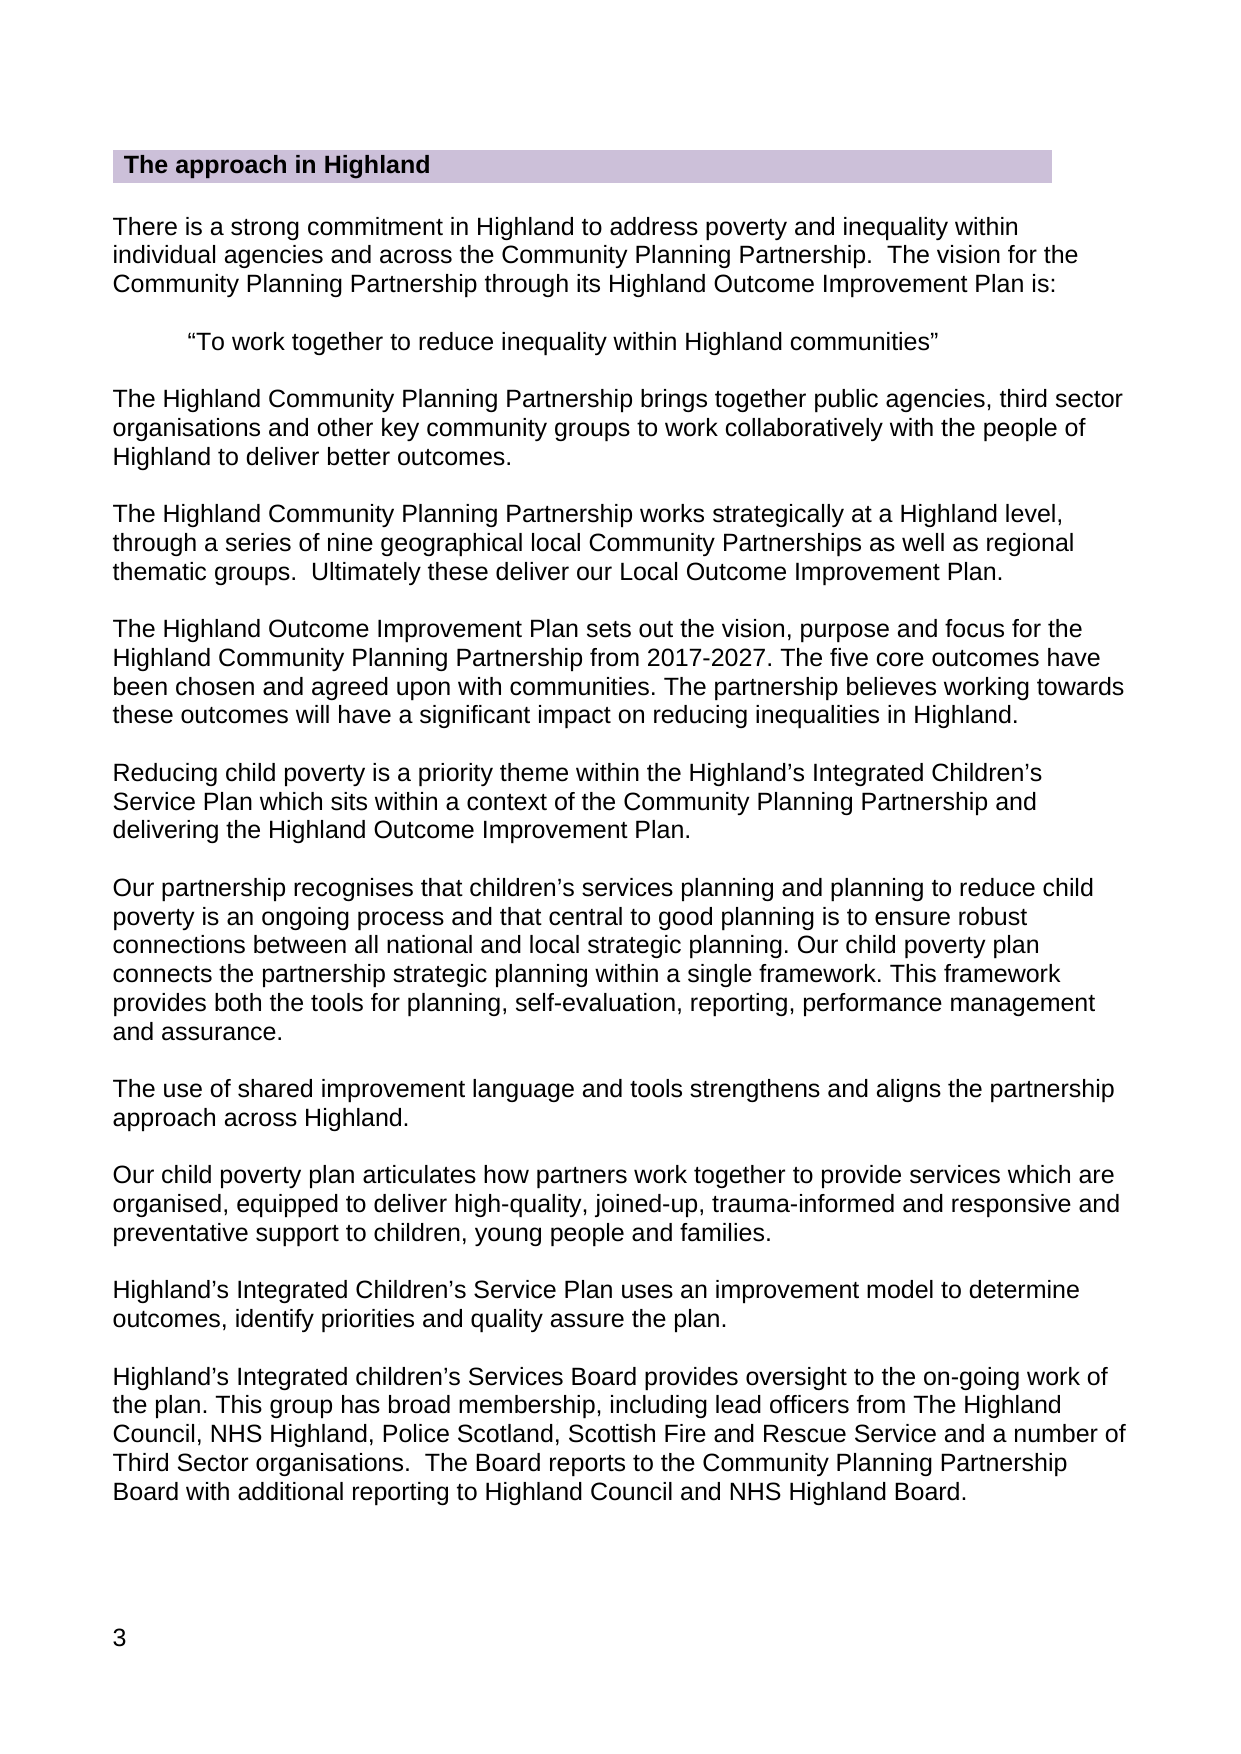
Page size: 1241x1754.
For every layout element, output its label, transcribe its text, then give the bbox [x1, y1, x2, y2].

text Highland’s Integrated Children’s Service Plan uses an improvement model to determine outcomes, identify priorities and quality assure the plan. [112, 1276, 1128, 1333]
text Our partnership recognises that children’s services planning and planning to reduce child poverty is an ongoing process and that central to good planning is to ensure robust connections between all national and local strategic planning. Our child poverty plan connects the partnership strategic planning within a single framework. This framework provides both the tools for planning, self-evaluation, reporting, performance management and assurance. [112, 873, 1128, 1046]
text There is a strong commitment in Highland to address poverty and inequality within individual agencies and across the Community Planning Partnership. The vision for the Community Planning Partnership through its Highland Outcome Improvement Plan is: [112, 212, 1128, 298]
text The Highland Community Planning Partnership works strategically at a Highland level, through a series of nine geographical local Community Partnerships as well as regional thematic groups. Ultimately these deliver our Local Outcome Improvement Plan. [112, 499, 1128, 586]
text The Highland Community Planning Partnership brings together public agencies, third sector organisations and other key community groups to work collaboratively with the people of Highland to deliver better outcomes. [112, 384, 1128, 471]
text Reducing child poverty is a priority theme within the Highland’s Integrated Children’s Service Plan which sits within a context of the Community Planning Partnership and delivering the Highland Outcome Improvement Plan. [112, 758, 1128, 844]
table_header The approach in Highland [113, 150, 1052, 183]
text Our child poverty plan articulates how partners work together to provide services which are organised, equipped to deliver high-quality, joined-up, trauma-informed and responsive and preventative support to children, young people and families. [112, 1161, 1128, 1247]
text The use of shared improvement language and tools strengthens and aligns the partnership approach across Highland. [112, 1074, 1128, 1132]
text “To work together to reduce inequality within Highland communities” [112, 327, 1128, 356]
text Highland’s Integrated children’s Services Board provides oversight to the on-going work of the plan. This group has broad membership, including lead officers from The Highland Council, NHS Highland, Police Scotland, Scottish Fire and Rescue Service and a number of Third Sector organisations. The Board reports to the Community Planning Partnership Board with additional reporting to Highland Council and NHS Highland Board. [112, 1362, 1128, 1506]
text The Highland Outcome Improvement Plan sets out the vision, purpose and focus for the Highland Community Planning Partnership from 2017-2027. The five core outcomes have been chosen and agreed upon with communities. The partnership believes working towards these outcomes will have a significant impact on reducing inequalities in Highland. [112, 614, 1128, 729]
